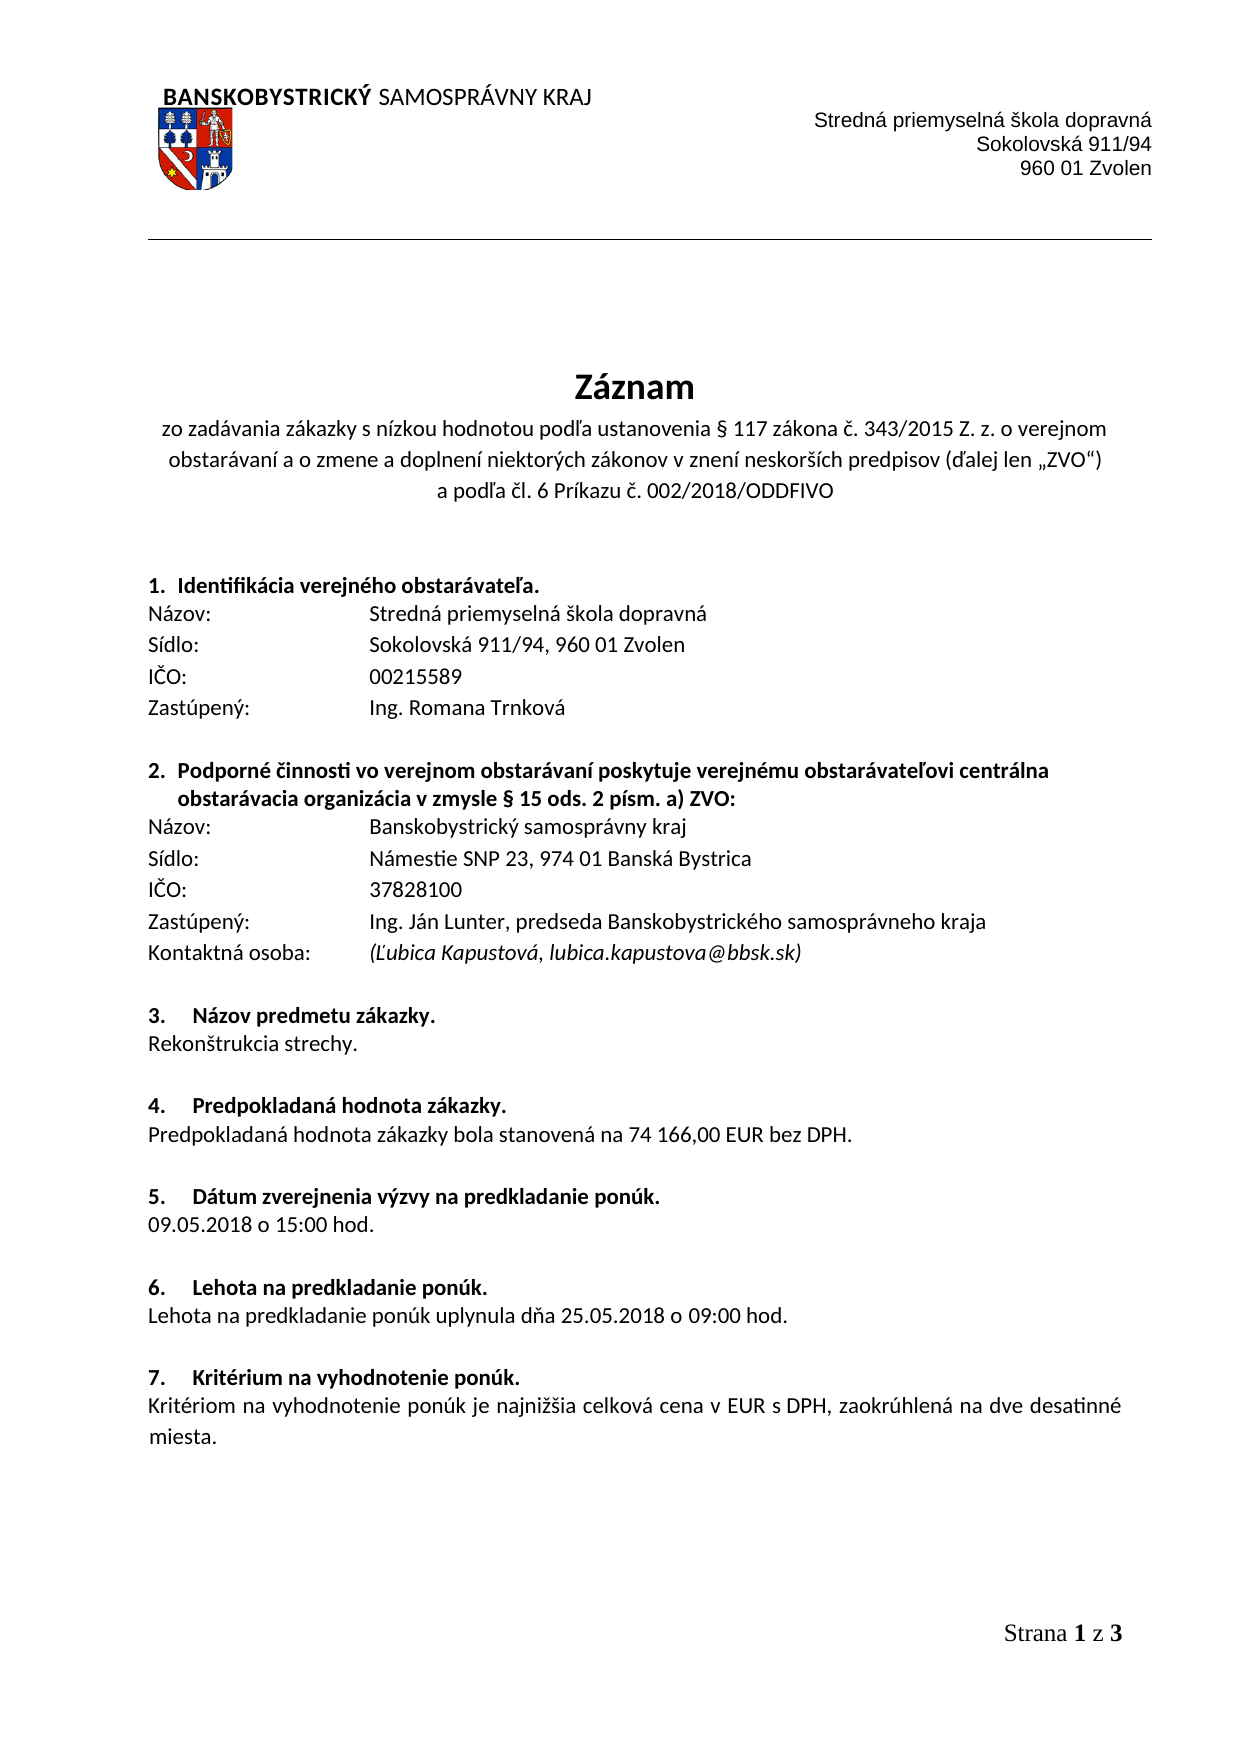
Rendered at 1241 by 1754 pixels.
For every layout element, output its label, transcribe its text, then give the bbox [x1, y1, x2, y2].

text zo zadávania zákazky s nízkou hodnotou podľa ustanovenia § 117 zákona č. 343/2015 Z. z. o verejnom obstarávaní a o zmene a doplnení niektorých zákonov v znení neskorších predpisov (ďalej len „ZVO“) a podľa čl. 6 Príkazu č. 002/2018/ODDFIVO [148, 414, 1122, 505]
text 09.05.2018 o 15:00 hod. [148, 1210, 1122, 1238]
list Dátum zverejnenia výzvy na predkladanie ponúk. [148, 1182, 1152, 1210]
list Názov predmetu zákazky. [148, 1001, 1152, 1029]
text Rekonštrukcia strechy. [148, 1029, 1122, 1057]
text Kritériom na vyhodnotenie ponúk je najnižšia celková cena v EUR s DPH, zaokrúhlená na dve desatinné miesta. [148, 1391, 1122, 1450]
picture [157, 107, 233, 189]
text Sídlo: Námestie SNP 23, 974 01 Banská Bystrica [148, 844, 1122, 872]
list Kritérium na vyhodnotenie ponúk. [148, 1363, 1152, 1391]
text Lehota na predkladanie ponúk uplynula dňa 25.05.2018 o 09:00 hod. [148, 1301, 1122, 1329]
text Kontaktná osoba: (Ľubica Kapustová, lubica.kapustova@bbsk.sk) [148, 938, 1122, 966]
text Zastúpený: Ing. Romana Trnková [148, 693, 1122, 721]
text Sídlo: Sokolovská 911/94, 960 01 Zvolen [148, 631, 1122, 658]
list Podporné činnosti vo verejnom obstarávaní poskytuje verejnému obstarávateľovi centrálna obstarávacia organizácia v zmysle § 15 ods. 2 písm. a) ZVO: [148, 756, 1152, 812]
text Zastúpený: Ing. Ján Lunter, predseda Banskobystrického samosprávneho kraja [148, 907, 1122, 935]
list Lehota na predkladanie ponúk. [148, 1273, 1152, 1301]
list Identifikácia verejného obstarávateľa. [148, 571, 1152, 599]
text Názov: Stredná priemyselná škola dopravná [148, 599, 1122, 627]
text Predpokladaná hodnota zákazky bola stanovená na 74 166,00 EUR bez DPH. [148, 1120, 1122, 1148]
text IČO: 37828100 [148, 875, 1122, 903]
text IČO: 00215589 [148, 662, 1122, 690]
text Záznam [148, 363, 1122, 409]
text Názov: Banskobystrický samosprávny kraj [148, 812, 1122, 840]
list Predpokladaná hodnota zákazky. [148, 1092, 1152, 1120]
